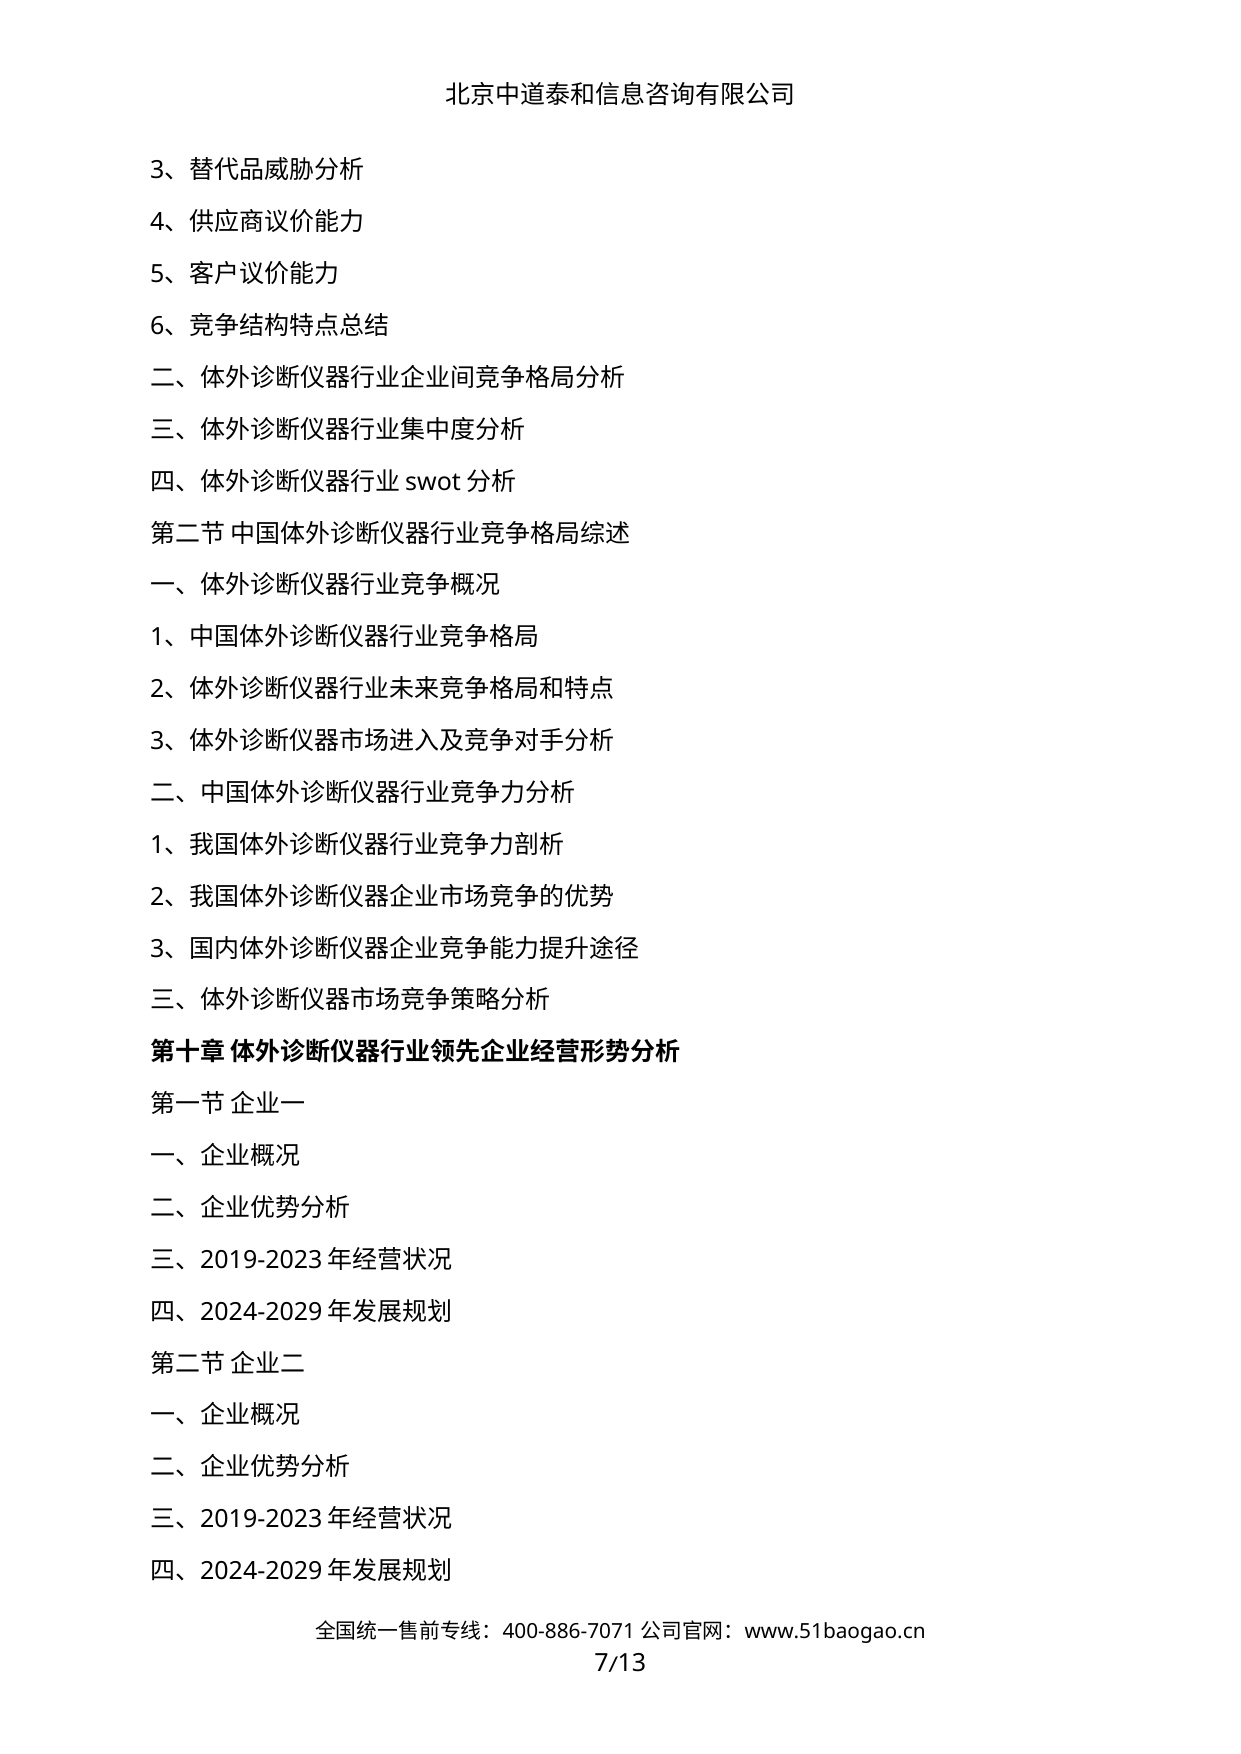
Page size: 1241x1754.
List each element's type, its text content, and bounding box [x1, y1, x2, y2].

text 1、中国体外诊断仪器行业竞争格局 [150, 617, 1090, 653]
text 2、我国体外诊断仪器企业市场竞争的优势 [150, 876, 1090, 912]
text 二、企业优势分析 [150, 1447, 1090, 1483]
text 四、体外诊断仪器行业swot分析 [150, 461, 1090, 497]
text 二、企业优势分析 [150, 1187, 1090, 1224]
text 第二节 中国体外诊断仪器行业竞争格局综述 [150, 513, 1090, 549]
text 三、2019-2023年经营状况 [150, 1239, 1090, 1276]
text 一、企业概况 [150, 1136, 1090, 1172]
text 一、企业概况 [150, 1395, 1090, 1431]
text 第二节 企业二 [150, 1343, 1090, 1379]
text 第一节 企业一 [150, 1084, 1090, 1120]
text 2、体外诊断仪器行业未来竞争格局和特点 [150, 669, 1090, 705]
text 一、体外诊断仪器行业竞争概况 [150, 565, 1090, 601]
text 四、2024-2029年发展规划 [150, 1291, 1090, 1327]
text 3、体外诊断仪器市场进入及竞争对手分析 [150, 721, 1090, 757]
text 二、中国体外诊断仪器行业竞争力分析 [150, 772, 1090, 809]
text 3、国内体外诊断仪器企业竞争能力提升途径 [150, 928, 1090, 964]
text 3、替代品威胁分析 [150, 150, 1090, 186]
text 三、体外诊断仪器市场竞争策略分析 [150, 980, 1090, 1016]
text 6、竞争结构特点总结 [150, 306, 1090, 342]
text 1、我国体外诊断仪器行业竞争力剖析 [150, 824, 1090, 861]
text 5、客户议价能力 [150, 254, 1090, 290]
text 四、2024-2029年发展规划 [150, 1551, 1090, 1587]
text 第十章 体外诊断仪器行业领先企业经营形势分析 [150, 1032, 1090, 1068]
text 三、2019-2023年经营状况 [150, 1499, 1090, 1535]
text 二、体外诊断仪器行业企业间竞争格局分析 [150, 357, 1090, 394]
text 4、供应商议价能力 [150, 202, 1090, 238]
text 三、体外诊断仪器行业集中度分析 [150, 409, 1090, 446]
